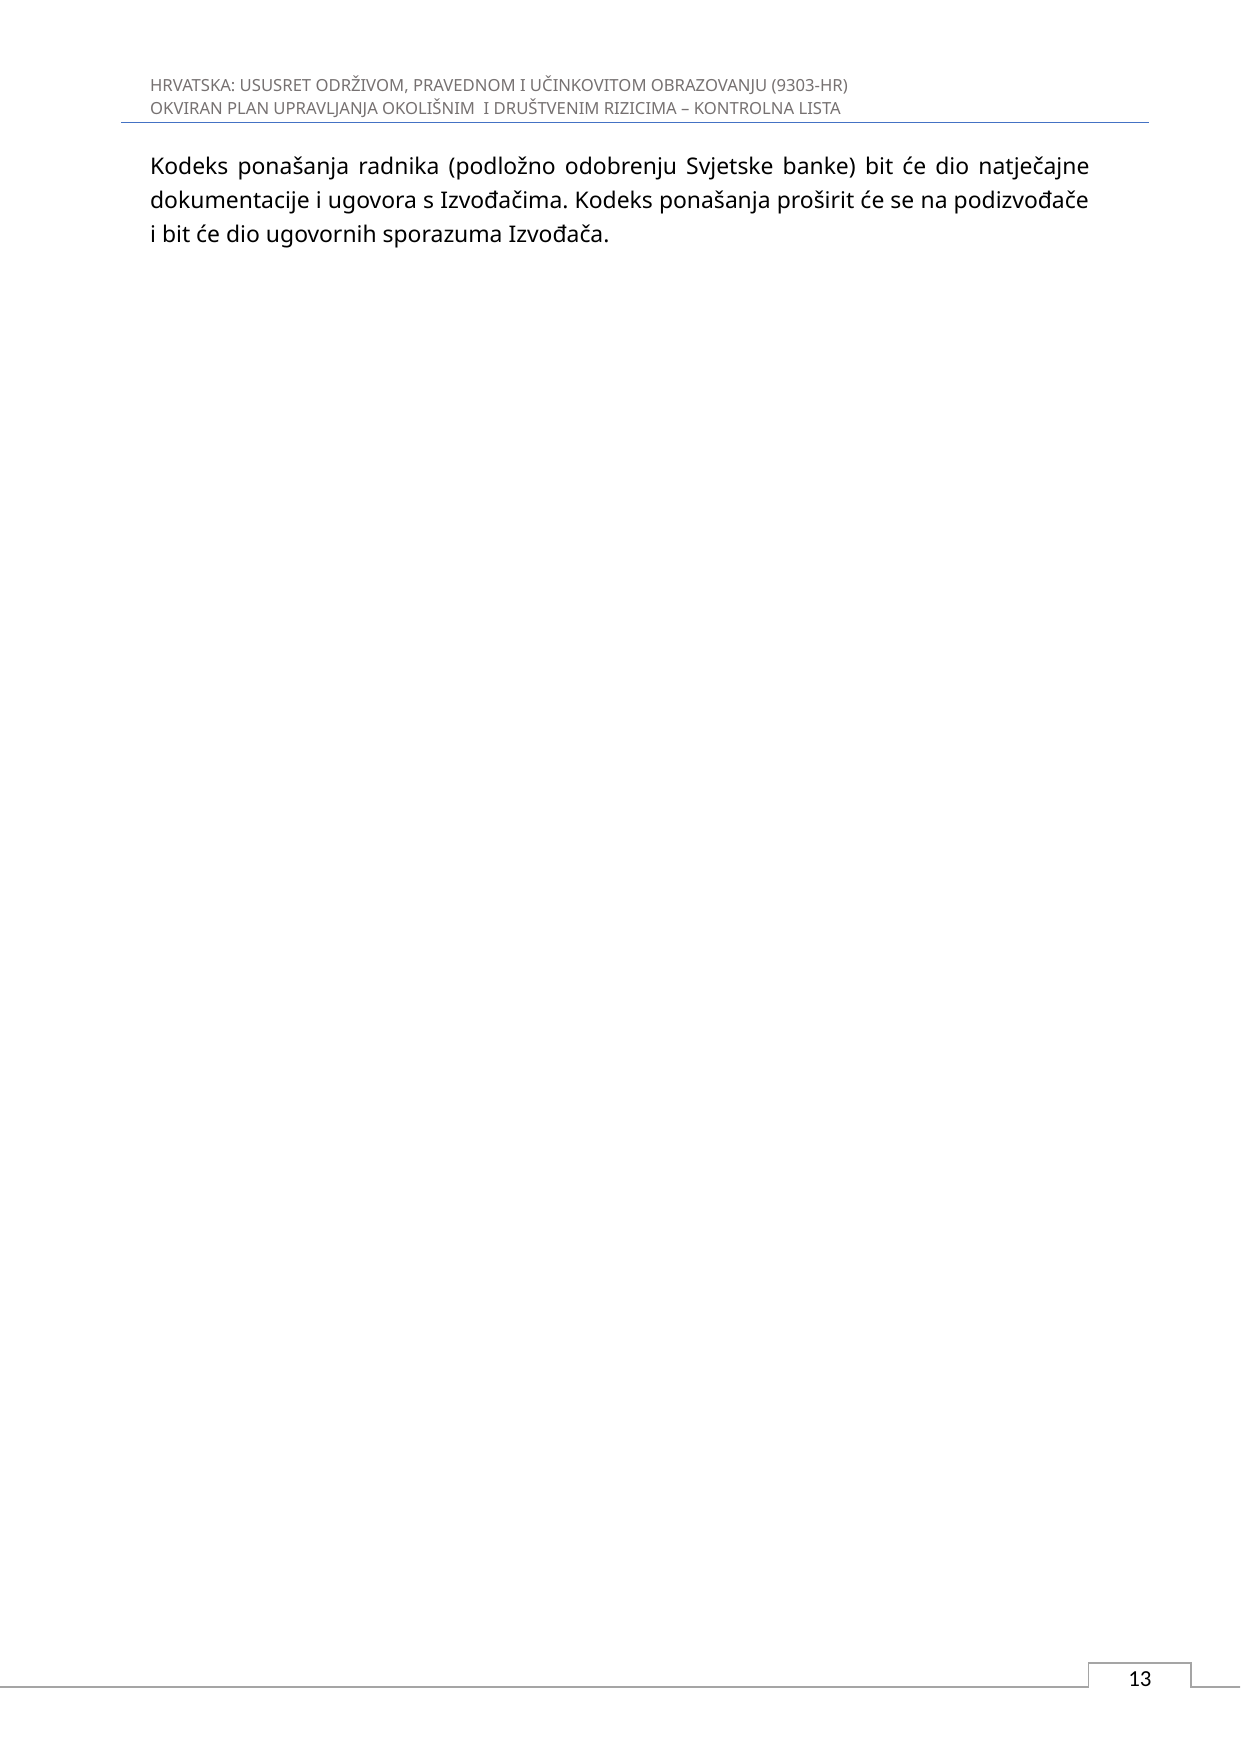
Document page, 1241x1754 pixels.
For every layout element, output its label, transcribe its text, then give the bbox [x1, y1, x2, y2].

text Kodeks ponašanja radnika (podložno odobrenju Svjetske banke) bit će dio natječajne dokumentacije i ugovora s Izvođačima. Kodeks ponašanja proširit će se na podizvođače i bit će dio ugovornih sporazuma Izvođača. [150, 150, 1090, 249]
